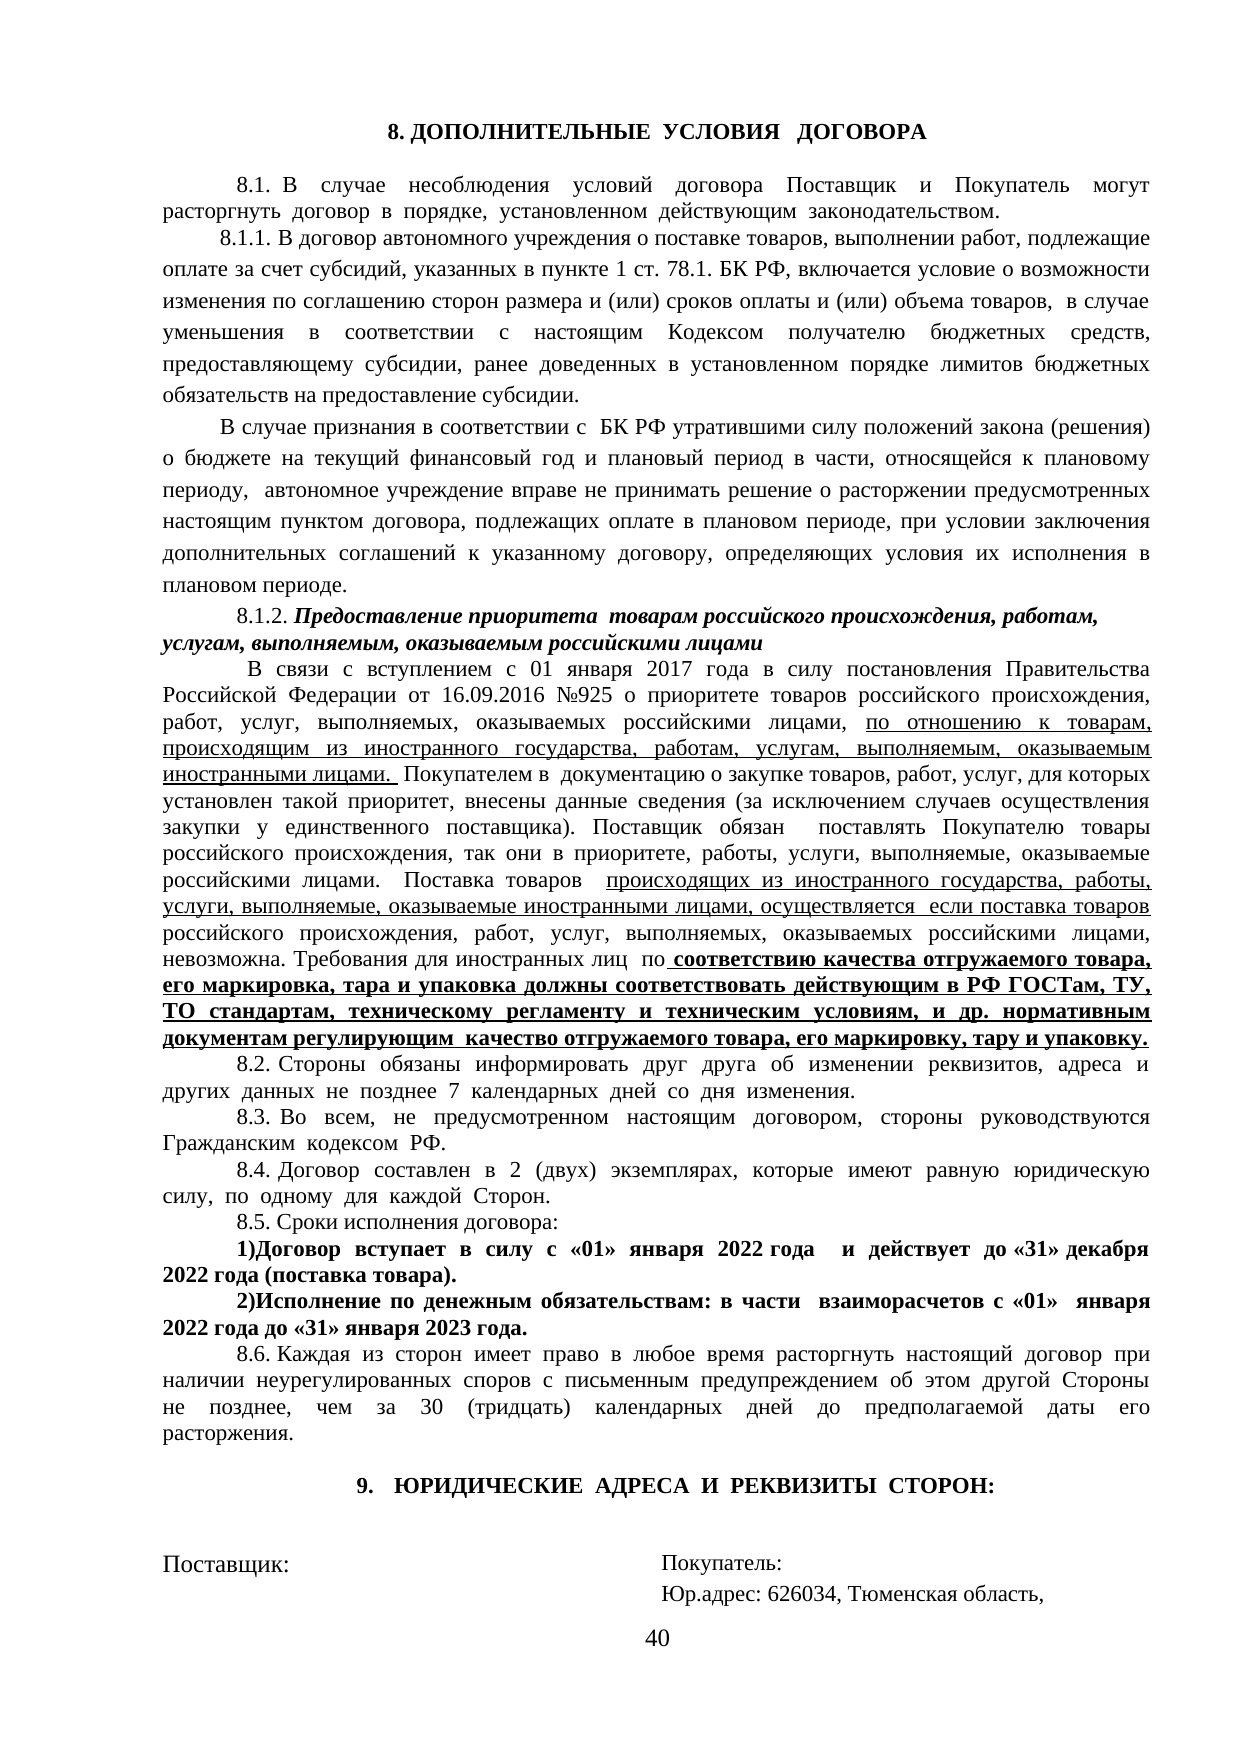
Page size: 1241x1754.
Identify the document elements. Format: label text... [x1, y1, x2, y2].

text 8.2. Стороны обязаны информировать друг друга об изменении реквизитов, адреса и других данных не позднее 7 календарных дней со дня изменения. [162, 1050, 1152, 1103]
text 8.1.2. Предоставление приоритета товарам российского происхождения, работам, услугам, выполняемым, оказываемым российскими лицами [162, 602, 1152, 655]
list ЮРИДИЧЕСКИЕ АДРЕСА И РЕКВИЗИТЫ СТОРОН: [200, 1472, 1152, 1498]
text 2)Исполнение по денежным обязательствам: в части взаиморасчетов с «01» января 2022 года до «31» января 2023 года. [162, 1287, 1152, 1340]
text 8.1. В случае несоблюдения условий договора Поставщик и Покупатель могут расторгнуть договор в порядке, установленном действующим законодательством. [162, 171, 1152, 223]
text 8.5. Сроки исполнения договора: [162, 1208, 1152, 1235]
text В связи с вступлением с 01 января 2017 года в силу постановления Правительства Российской Федерации от 16.09.2016 №925 о приоритете товаров российского происхождения, работ, услуг, выполняемых, оказываемых российскими лицами, по отношению к товарам, происходящим из иностранного государства, работам, услугам, выполняемым, оказываемым иностранными лицами. Покупателем в документацию о закупке товаров, работ, услуг, для которых установлен такой приоритет, внесены данные сведения (за исключением случаев осуществления закупки у единственного поставщика). Поставщик обязан поставлять Покупателю товары российского происхождения, так они в приоритете, работы, услуги, выполняемые, оказываемые российскими лицами. Поставка товаров происходящих из иностранного государства, работы, услуги, выполняемые, оказываемые иностранными лицами, осуществляется если поставка товаров российского происхождения, работ, услуг, выполняемых, оказываемых российскими лицами, невозможна. Требования для иностранных лиц по соответствию качества отгружаемого товара, его маркировка, тара и упаковка должны соответствовать действующим в РФ ГОСТам, ТУ, ТО стандартам, техническому регламенту и техническим условиям, и др. нормативным документам регулирующим качество отгружаемого товара, его маркировку, тару и упаковку. [162, 758, 1152, 994]
text 8.3. Во всем, не предусмотренном настоящим договором, стороны руководствуются Гражданским кодексом РФ. [162, 1103, 1152, 1156]
text В случае признания в соответствии с БК РФ утратившими силу положений закона (решения) о бюджете на текущий финансовый год и плановый период в части, относящейся к плановому периоду, автономное учреждение вправе не принимать решение о расторжении предусмотренных настоящим пунктом договора, подлежащих оплате в плановом периоде, при условии заключения дополнительных соглашений к указанному договору, определяющих условия их исполнения в плановом периоде. [162, 413, 1152, 597]
text 1)Договор вступает в силу с «01» января 2022 года и действует до «31» декабря 2022 года (поставка товара). [162, 1235, 1152, 1287]
text 8.1.1. В договор автономного учреждения о поставке товаров, выполнении работ, подлежащие оплате за счет субсидий, указанных в пункте 1 ст. 78.1. БК РФ, включается условие о возможности изменения по соглашению сторон размера и (или) сроков оплаты и (или) объема товаров, в случае уменьшения в соответствии с настоящим Кодексом получателю бюджетных средств, предоставляющему субсидии, ранее доведенных в установленном порядке лимитов бюджетных обязательств на предоставление субсидии. [162, 223, 1152, 408]
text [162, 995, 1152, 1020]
text В связи с вступлением с 01 января 2017 года в силу постановления Правительства Российской Федерации от 16.09.2016 №925 о приоритете товаров российского происхождения, работ, услуг, выполняемых, оказываемых российскими лицами, по отношению к товарам, происходящим из иностранного государства, работам, услугам, выполняемым, оказываемым иностранными лицами. Покупателем в документацию о закупке товаров, работ, услуг, для которых установлен такой приоритет, внесены данные сведения (за исключением случаев осуществления закупки у единственного поставщика). Поставщик обязан поставлять Покупателю товары российского происхождения, так они в приоритете, работы, услуги, выполняемые, оказываемые российскими лицами. Поставка товаров происходящих из иностранного государства, работы, услуги, выполняемые, оказываемые иностранными лицами, осуществляется если поставка товаров российского происхождения, работ, услуг, выполняемых, оказываемых российскими лицами, невозможна. Требования для иностранных лиц по соответствию качества отгружаемого товара, его маркировка, тара и упаковка должны соответствовать действующим в РФ ГОСТам, ТУ, ТО стандартам, техническому регламенту и техническим условиям, и др. нормативным документам регулирующим качество отгружаемого товара, его маркировку, тару и упаковку. [162, 655, 1152, 757]
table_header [151, 1549, 650, 1615]
text 8. ДОПОЛНИТЕЛЬНЫЕ УСЛОВИЯ ДОГОВОРА [162, 118, 1152, 144]
text 8.4. Договор составлен в 2 (двух) экземплярах, которые имеют равную юридическую силу, по одному для каждой Сторон. [162, 1156, 1152, 1208]
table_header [650, 1549, 1148, 1615]
text 8.6. Каждая из сторон имеет право в любое время расторгнуть настоящий договор при наличии неурегулированных споров с письменным предупреждением об этом другой Стороны не позднее, чем за 30 (тридцать) календарных дней до предполагаемой даты его расторжения. [162, 1340, 1152, 1446]
